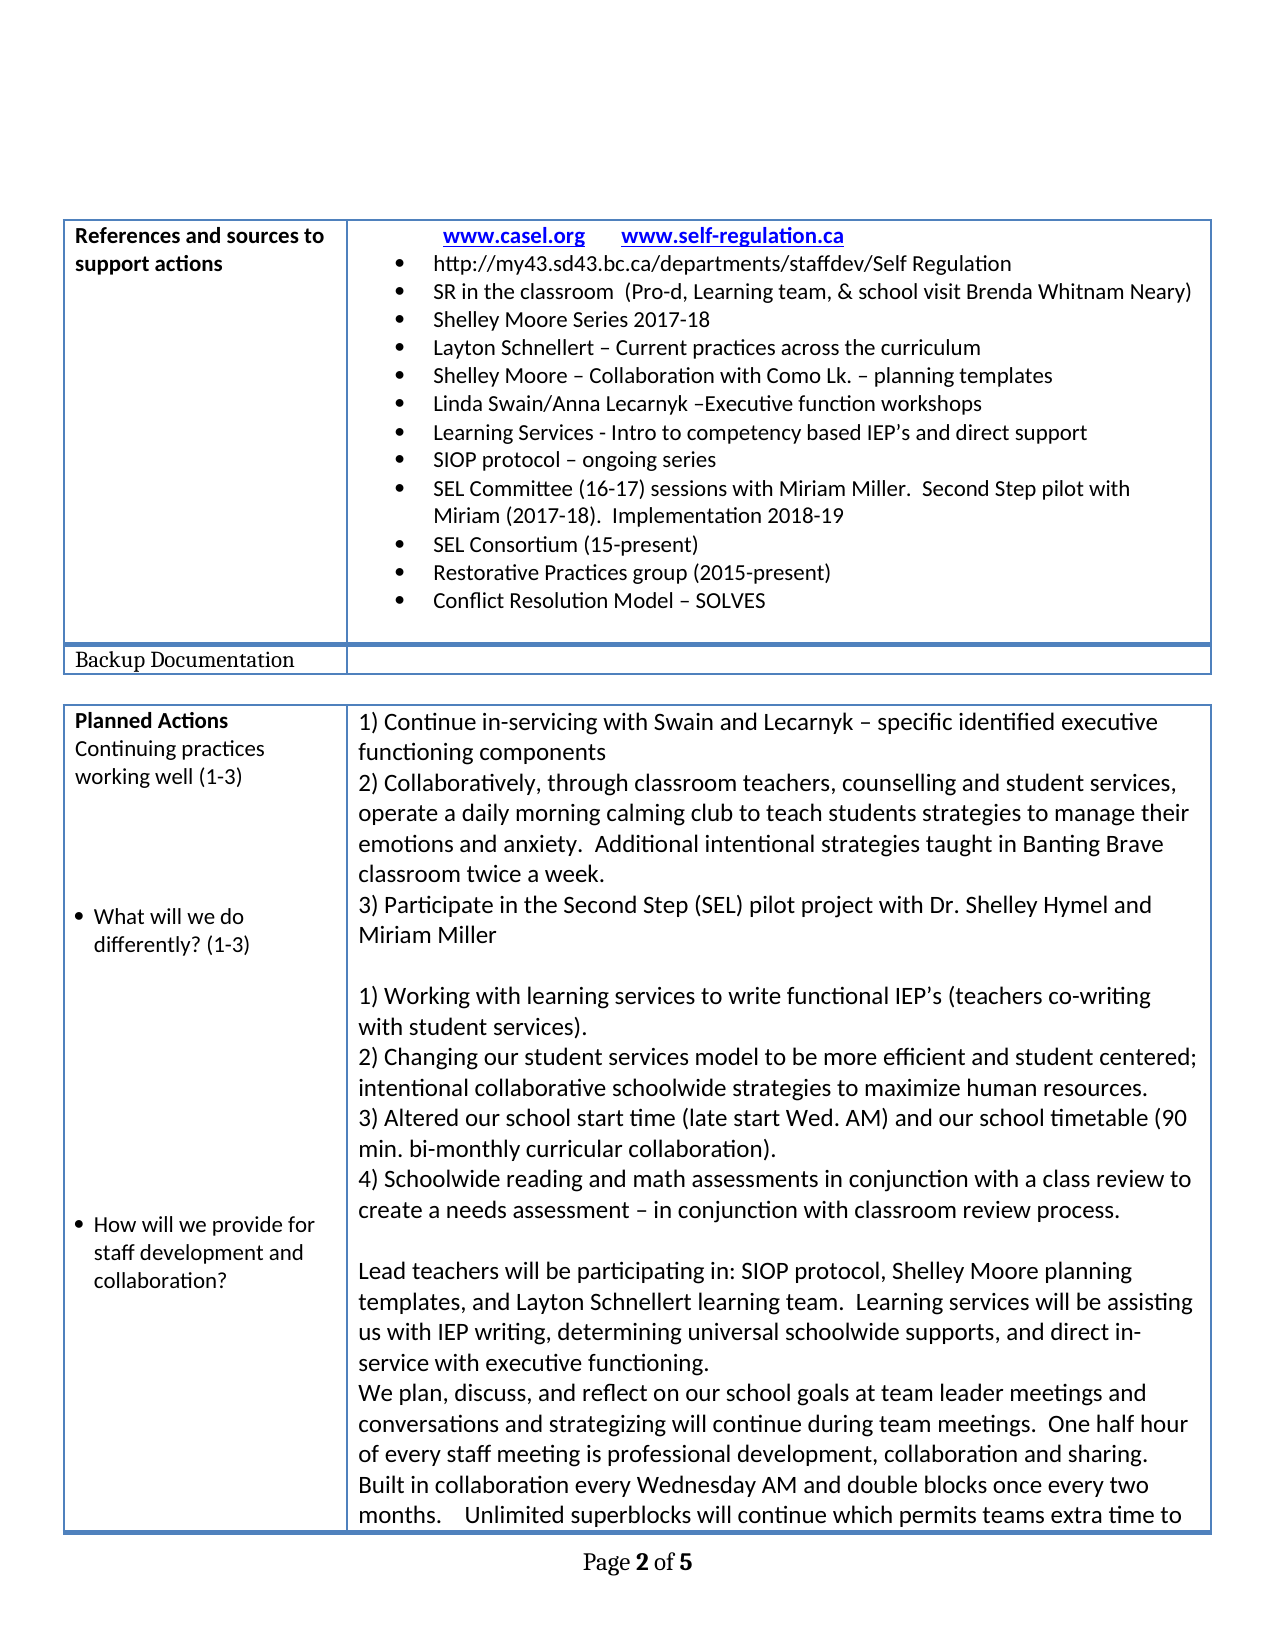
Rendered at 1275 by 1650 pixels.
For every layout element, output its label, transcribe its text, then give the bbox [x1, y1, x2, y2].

table_cell [348, 647, 1210, 673]
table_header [65, 706, 346, 1530]
table_header www.casel.org www.self-regulation.ca http://my43.sd43.bc.ca/departments/staffdev/Self Regulation SR in the classroom (Pro-d, Learning team, & school visit Brenda Whitnam Neary) Shelley Moore Series 2017-18 Layton Schnellert – Current practices across the curriculum Shelley Moore – Collaboration with Como Lk. – planning templates Linda Swain/Anna Lecarnyk –Executive function workshops Learning Services - Intro to competency based IEP’s and direct support SIOP protocol – ongoing series SEL Committee (16-17) sessions with Miriam Miller. Second Step pilot with Miriam (2017-18). Implementation 2018-19 SEL Consortium (15-present) Restorative Practices group (2015-present) Conflict Resolution Model – SOLVES [348, 221, 1210, 642]
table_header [348, 706, 1210, 1530]
table_cell Backup Documentation [65, 647, 346, 673]
table_header References and sources to support actions [65, 221, 346, 642]
